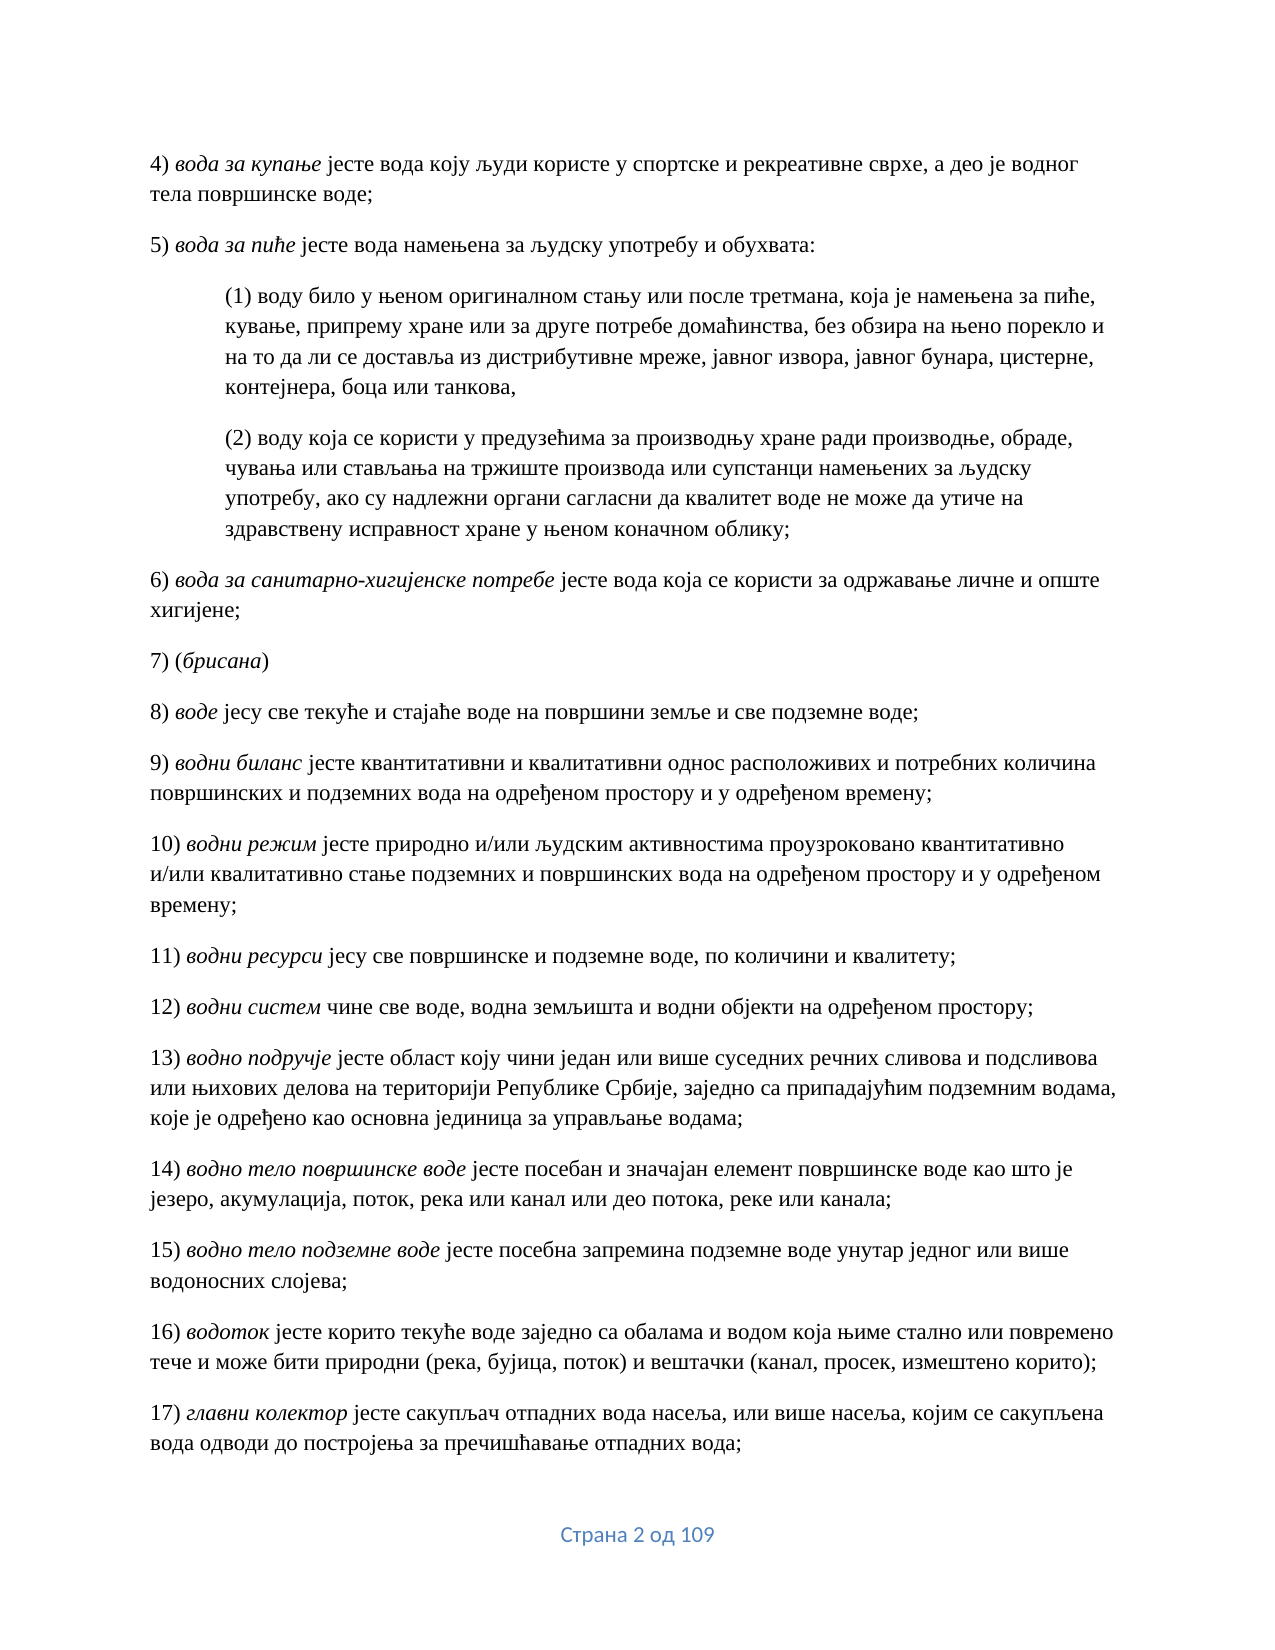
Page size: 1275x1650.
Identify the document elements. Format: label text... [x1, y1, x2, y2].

text 9) водни биланс јесте квантитативни и квалитативни однос расположивих и потребних количина површинских и подземних вода на одређеном простору и у одређеном времену; [150, 749, 1125, 806]
text 13) водно подручје јесте област коју чини један или више суседних речних сливова и подсливова или њихових делова на територији Републике Србије, заједно са припадајућим подземним водама, које је одређено као основна јединица за управљање водама; [150, 1044, 1125, 1131]
text 11) водни ресурси јесу све површинске и подземне воде, по количини и квалитету; [150, 942, 1125, 968]
text (2) воду која се користи у предузећима за производњу хране ради производње, обраде, чувања или стављања на тржиште производа или супстанци намењених за људску употребу, ако су надлежни органи сагласни да квалитет водe не може да утиче на здравствену исправност хране у њеном коначном облику; [225, 424, 1125, 541]
text 8) воде јесу све текуће и стајаће воде на површини земље и све подземне воде; [150, 698, 1125, 724]
text 14) водно тело површинске воде јесте посебан и значајан елемент површинске воде као што је језеро, акумулација, поток, река или канал или део потока, реке или канала; [150, 1155, 1125, 1212]
text 10) водни режим јесте природно и/или људским активностима проузроковано квантитативно и/или квалитативно стање подземних и површинских вода на одређеном простору и у одређеном времену; [150, 830, 1125, 917]
text 16) водоток јесте корито текуће воде заједно са обалама и водом која њиме стално или повремено тече и може бити природни (река, бујица, поток) и вештачки (канал, просек, измештено корито); [150, 1318, 1125, 1374]
text 6) вода за санитарно-хигијенске потребе јесте вода која се користи за одржавање личне и опште хигијене; [150, 566, 1125, 622]
text 7) (брисана) [150, 647, 1125, 673]
text 4) вода за купање јесте вода коју људи користе у спортске и рекреативне сврхе, а део је водног тела површинске воде; [150, 150, 1125, 207]
text (1) воду било у њеном оригиналном стању или после третмана, која је намењена за пиће, кување, припрему хране или за друге потребе домаћинства, без обзира на њено порекло и на то да ли се доставља из дистрибутивне мреже, јавног извора, јавног бунара, цистерне, контејнера, боца или танкова, [225, 282, 1125, 399]
text 17) главни колектор јесте сакупљач отпадних вода насеља, или више насеља, којим се сакупљена вода одводи до постројења за пречишћавање отпадних вода; [150, 1399, 1125, 1456]
text 5) вода за пиће јесте вода намењена за људску употребу и обухвата: [150, 231, 1125, 258]
text 12) водни систем чине све воде, водна земљишта и водни објекти на одређеном простору; [150, 993, 1125, 1019]
text 15) водно тело подземне воде јесте посебна запремина подземне воде унутар једног или више водоносних слојева; [150, 1236, 1125, 1293]
